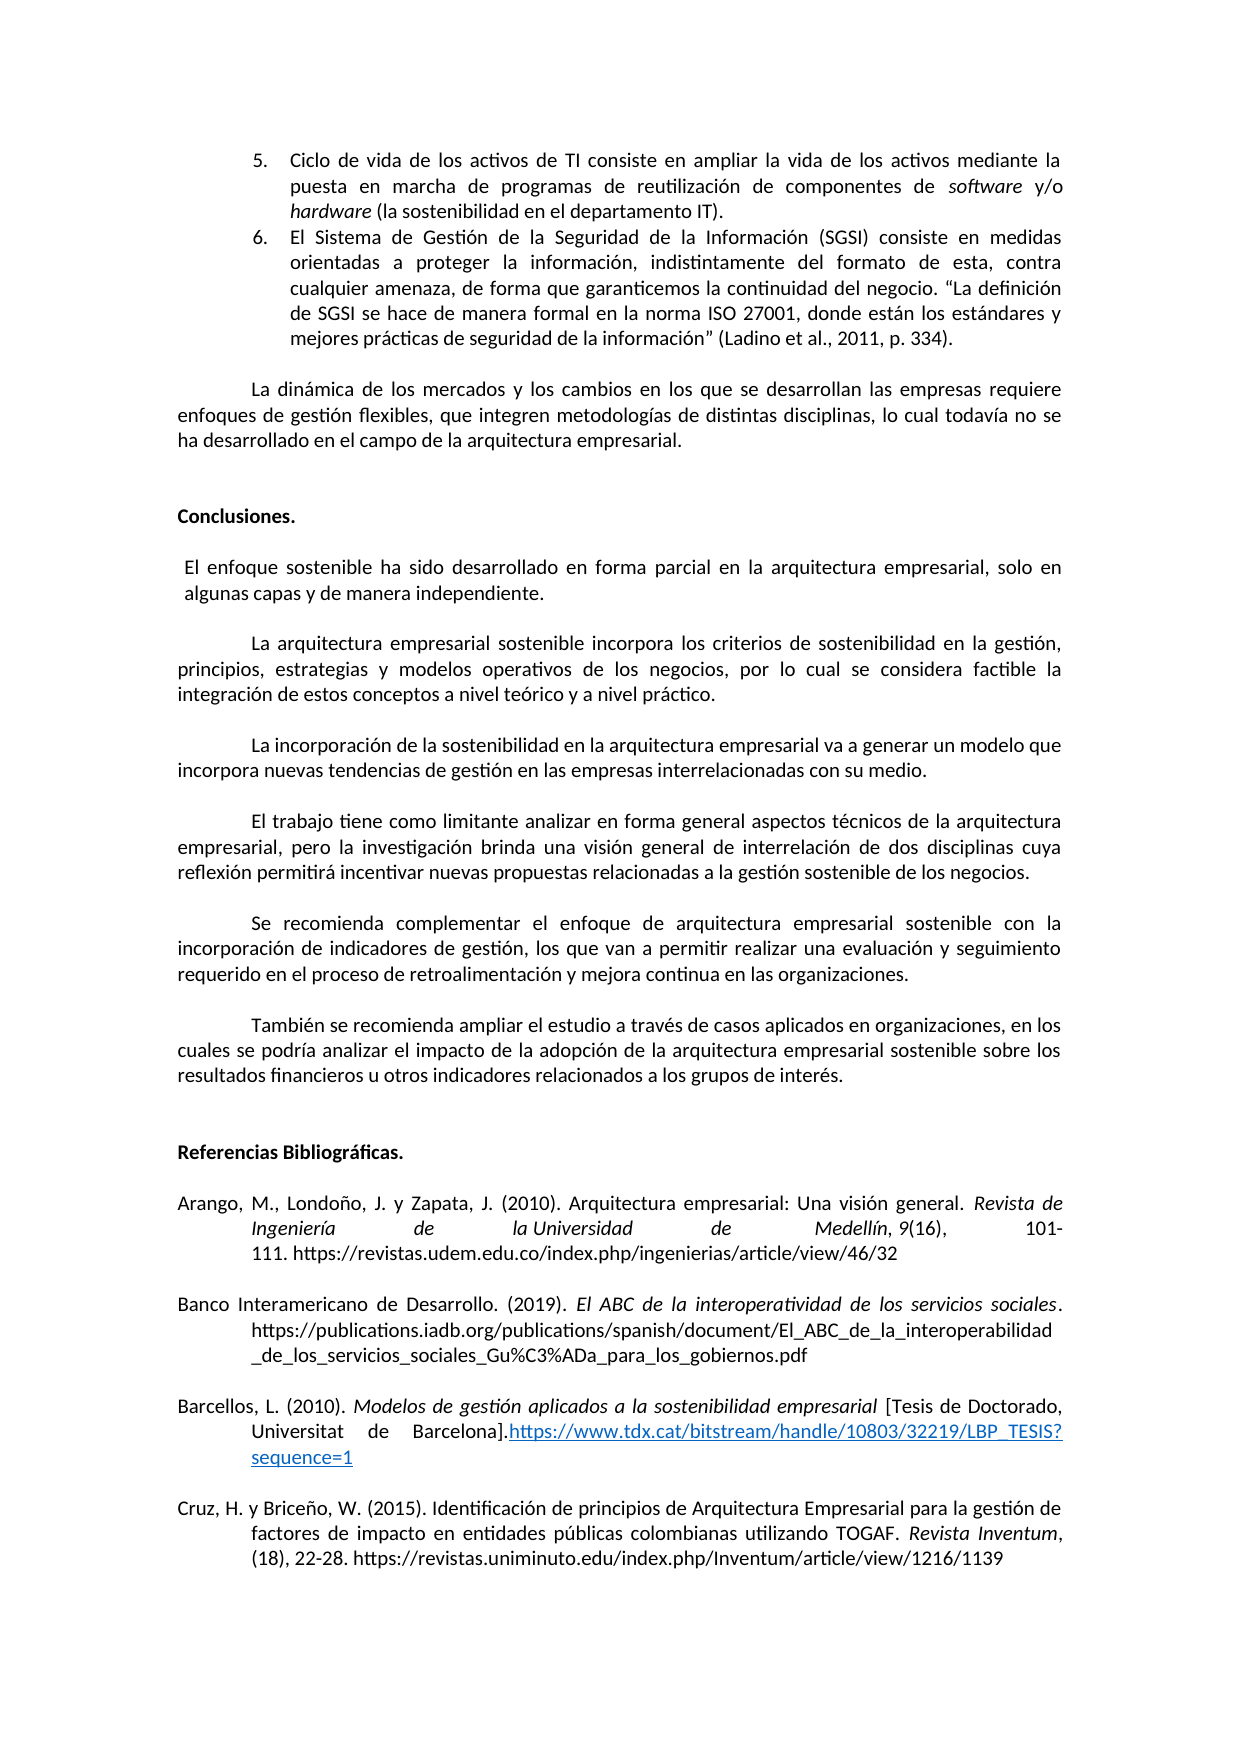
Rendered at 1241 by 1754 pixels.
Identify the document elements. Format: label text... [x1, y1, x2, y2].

text También se recomienda ampliar el estudio a través de casos aplicados en organizaciones, en los cuales se podría analizar el impacto de la adopción de la arquitectura empresarial sostenible sobre los resultados financieros u otros indicadores relacionados a los grupos de interés. [177, 1012, 1063, 1088]
text El trabajo tiene como limitante analizar en forma general aspectos técnicos de la arquitectura empresarial, pero la investigación brinda una visión general de interrelación de dos disciplinas cuya reflexión permitirá incentivar nuevas propuestas relacionadas a la gestión sostenible de los negocios. [177, 808, 1063, 885]
text Banco Interamericano de Desarrollo. (2019). El ABC de la interoperatividad de los servicios sociales. https://publications.iadb.org/publications/spanish/document/El_ABC_de_la_interoperabilidad_de_los_servicios_sociales_Gu%C3%ADa_para_los_gobiernos.pdf [177, 1291, 1063, 1368]
text La dinámica de los mercados y los cambios en los que se desarrollan las empresas requiere enfoques de gestión flexibles, que integren metodologías de distintas disciplinas, lo cual todavía no se ha desarrollado en el campo de la arquitectura empresarial. [177, 376, 1063, 453]
text La incorporación de la sostenibilidad en la arquitectura empresarial va a generar un modelo que incorpora nuevas tendencias de gestión en las empresas interrelacionadas con su medio. [177, 732, 1063, 783]
text Arango, M., Londoño, J. y Zapata, J. (2010). Arquitectura empresarial: Una visión general. Revista de Ingeniería de la Universidad de Medellín, 9(16), 101-111. https://revistas.udem.edu.co/index.php/ingenierias/article/view/46/32 [177, 1190, 1063, 1266]
list El Sistema de Gestión de la Seguridad de la Información (SGSI) consiste en medidas orientadas a proteger la información, indistintamente del formato de esta, contra cualquier amenaza, de forma que garanticemos la continuidad del negocio. “La definición de SGSI se hace de manera formal en la norma ISO 27001, donde están los estándares y mejores prácticas de seguridad de la información” (Ladino et al., 2011, p. 334). [252, 224, 1063, 351]
text Cruz, H. y Briceño, W. (2015). Identificación de principios de Arquitectura Empresarial para la gestión de factores de impacto en entidades públicas colombianas utilizando TOGAF. Revista Inventum, (18), 22-28. https://revistas.uniminuto.edu/index.php/Inventum/article/view/1216/1139 [177, 1495, 1063, 1571]
text Barcellos, L. (2010). Modelos de gestión aplicados a la sostenibilidad empresarial [Tesis de Doctorado, Universitat de Barcelona].https://www.tdx.cat/bitstream/handle/10803/32219/LBP_TESIS?sequence=1 [177, 1393, 1063, 1469]
text Se recomienda complementar el enfoque de arquitectura empresarial sostenible con la incorporación de indicadores de gestión, los que van a permitir realizar una evaluación y seguimiento requerido en el proceso de retroalimentación y mejora continua en las organizaciones. [177, 910, 1063, 986]
text Conclusiones. [177, 503, 1063, 529]
text El enfoque sostenible ha sido desarrollado en forma parcial en la arquitectura empresarial, solo en algunas capas y de manera independiente. [184, 554, 1063, 605]
text La arquitectura empresarial sostenible incorpora los criterios de sostenibilidad en la gestión, principios, estrategias y modelos operativos de los negocios, por lo cual se considera factible la integración de estos conceptos a nivel teórico y a nivel práctico. [177, 631, 1063, 707]
text Referencias Bibliográficas. [177, 1139, 1063, 1164]
list Ciclo de vida de los activos de TI consiste en ampliar la vida de los activos mediante la puesta en marcha de programas de reutilización de componentes de software y/o hardware (la sostenibilidad en el departamento IT). [252, 148, 1063, 224]
